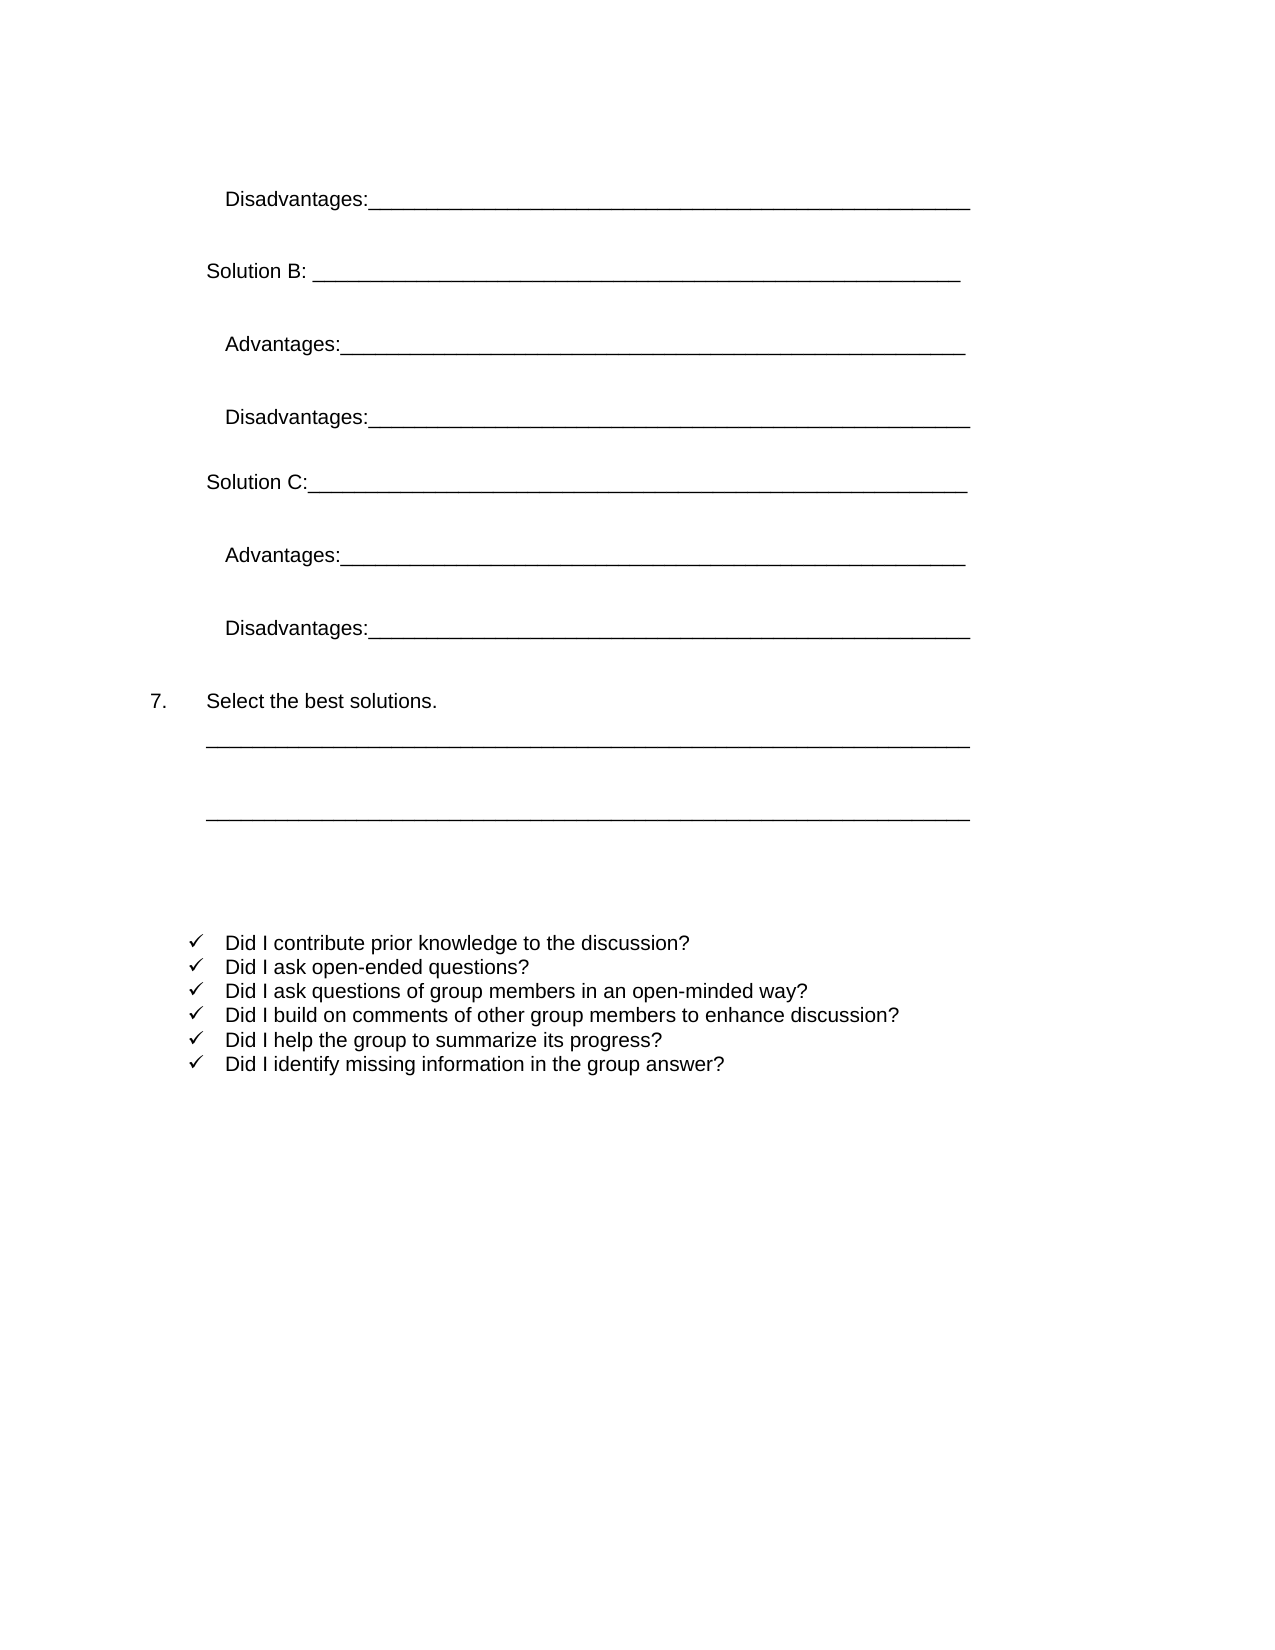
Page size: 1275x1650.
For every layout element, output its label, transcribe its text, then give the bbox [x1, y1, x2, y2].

list Did I contribute prior knowledge to the discussion? [187, 931, 1125, 955]
text Disadvantages:____________________________________________________ [150, 405, 1125, 457]
text Solution B: ________________________________________________________ [150, 259, 1125, 283]
text Solution C:_________________________________________________________ [150, 470, 1125, 494]
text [150, 332, 1125, 356]
text __________________________________________________________________ [150, 725, 1125, 749]
text Disadvantages:____________________________________________________ [150, 186, 1125, 210]
text Advantages:______________________________________________________ [150, 543, 1125, 567]
text Disadvantages:____________________________________________________ [150, 616, 1125, 639]
list Select the best solutions. [150, 688, 1125, 712]
list Did I ask questions of group members in an open-minded way? [187, 979, 1125, 1003]
text __________________________________________________________________ [150, 798, 1125, 822]
list Did I build on comments of other group members to enhance discussion? [187, 1003, 1125, 1027]
list Did I ask open-ended questions? [187, 955, 1125, 979]
list Did I identify missing information in the group answer? [187, 1051, 1125, 1076]
list Did I help the group to summarize its progress? [187, 1027, 1125, 1051]
